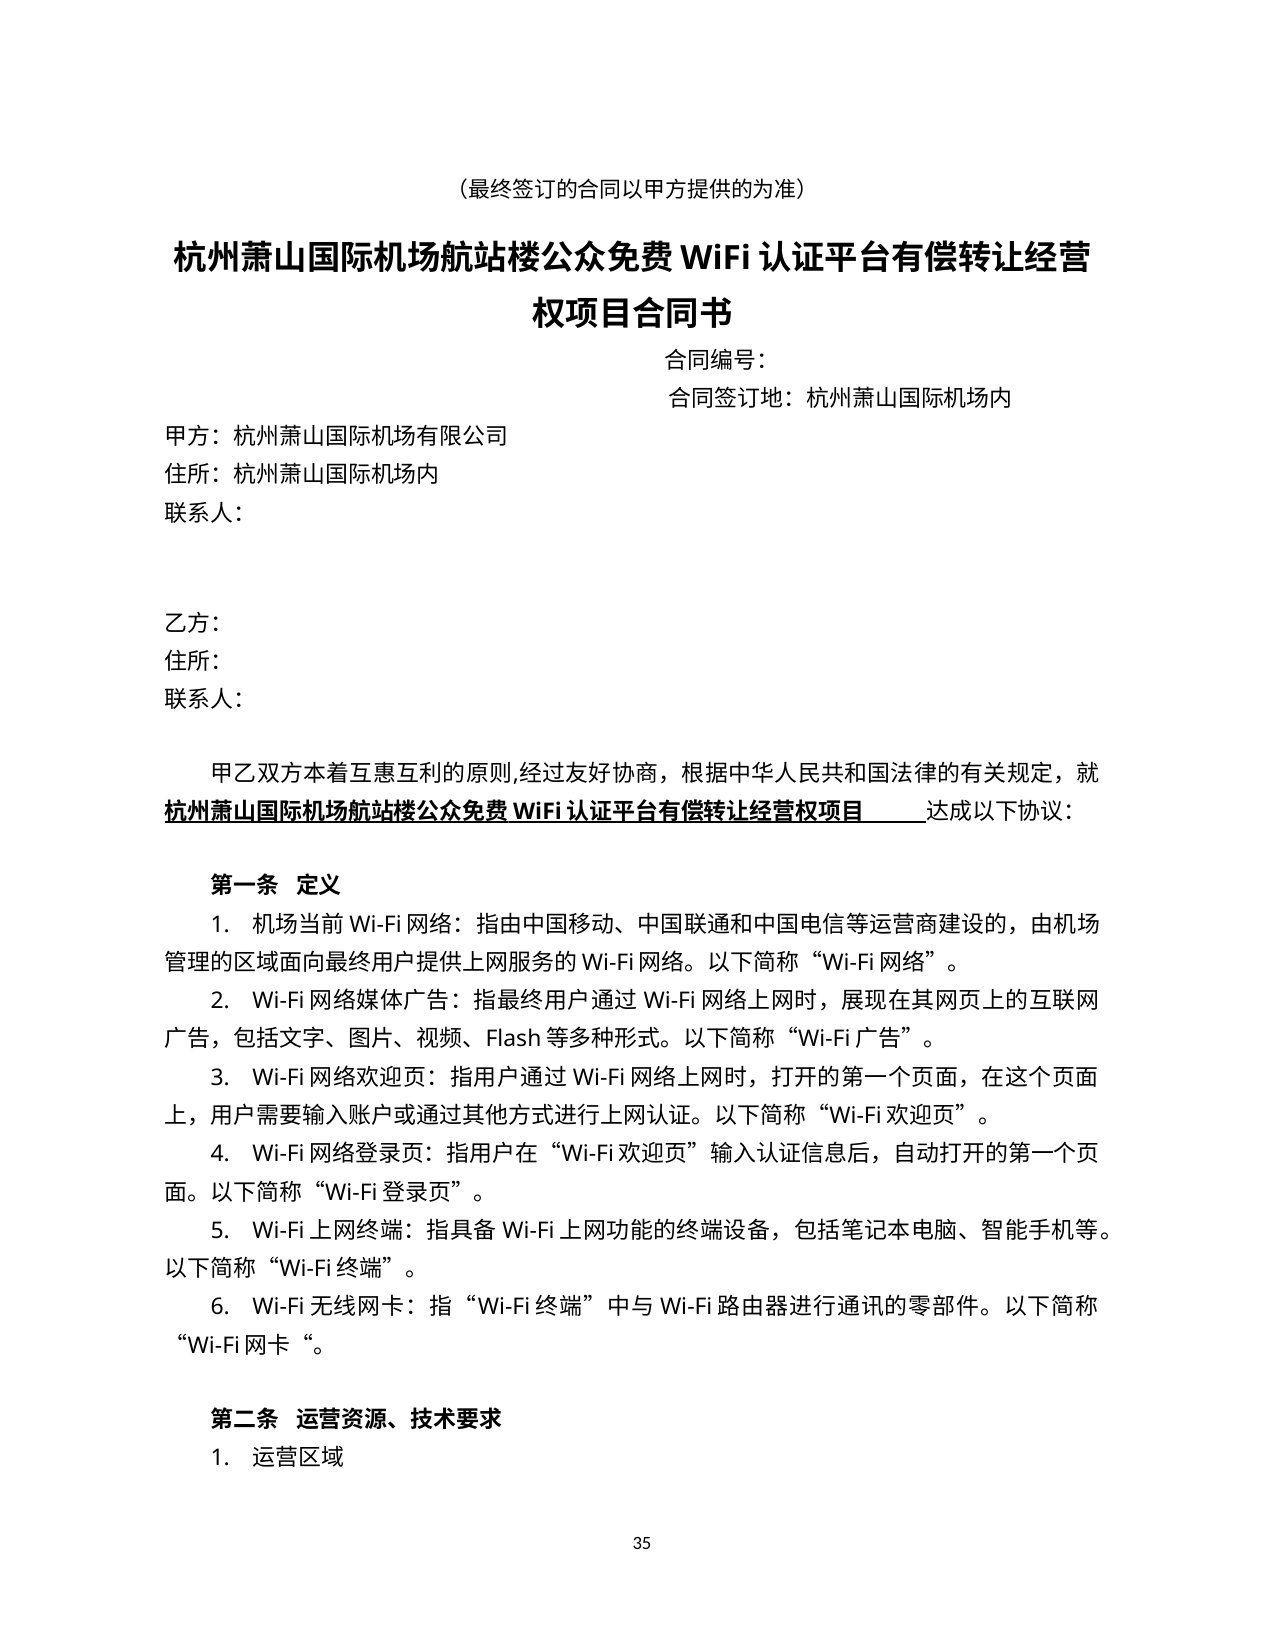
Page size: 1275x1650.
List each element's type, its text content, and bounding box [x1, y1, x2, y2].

text 乙方： [164, 604, 1100, 638]
text 甲乙双方本着互惠互利的原则,经过友好协商，根据中华人民共和国法律的有关规定，就 杭州萧山国际机场航站楼公众免费WiFi认证平台有偿转让经营权项目 达成以下协议： [164, 755, 1100, 826]
list Wi-Fi网络媒体广告：指最终用户通过Wi-Fi网络上网时，展现在其网页上的互联网广告，包括文字、图片、视频、Flash等多种形式。以下简称“Wi-Fi广告”。 [164, 982, 1100, 1053]
list Wi-Fi网络欢迎页：指用户通过Wi-Fi网络上网时，打开的第一个页面，在这个页面上，用户需要输入账户或通过其他方式进行上网认证。以下简称“Wi-Fi欢迎页”。 [164, 1058, 1100, 1130]
text 合同签订地：杭州萧山国际机场内 [164, 380, 1100, 413]
text 甲方：杭州萧山国际机场有限公司 [164, 418, 1100, 451]
list 机场当前Wi-Fi网络：指由中国移动、中国联通和中国电信等运营商建设的，由机场管理的区域面向最终用户提供上网服务的Wi-Fi网络。以下简称“Wi-Fi网络”。 [164, 905, 1100, 977]
list Wi-Fi上网终端：指具备Wi-Fi上网功能的终端设备，包括笔记本电脑、智能手机等。以下简称“Wi-Fi终端”。 [164, 1212, 1100, 1283]
list Wi-Fi网络登录页：指用户在“Wi-Fi欢迎页”输入认证信息后，自动打开的第一个页面。以下简称“Wi-Fi登录页”。 [164, 1135, 1100, 1207]
list 运营区域 [164, 1439, 1100, 1472]
text 联系人： [164, 494, 1100, 528]
text 杭州萧山国际机场航站楼公众免费WiFi认证平台有偿转让经营权项目合同书 [164, 231, 1100, 335]
list 运营资源、技术要求 [164, 1401, 1100, 1434]
text 住所：杭州萧山国际机场内 [164, 456, 1100, 489]
list 定义 [164, 867, 1100, 901]
list Wi-Fi无线网卡：指“Wi-Fi终端”中与Wi-Fi路由器进行通讯的零部件。以下简称“Wi-Fi网卡“。 [164, 1288, 1100, 1360]
text 联系人： [164, 681, 1100, 714]
text （最终签订的合同以甲方提供的为准） [164, 172, 1100, 204]
text 合同编号： [164, 342, 1100, 375]
text 住所： [164, 643, 1100, 676]
